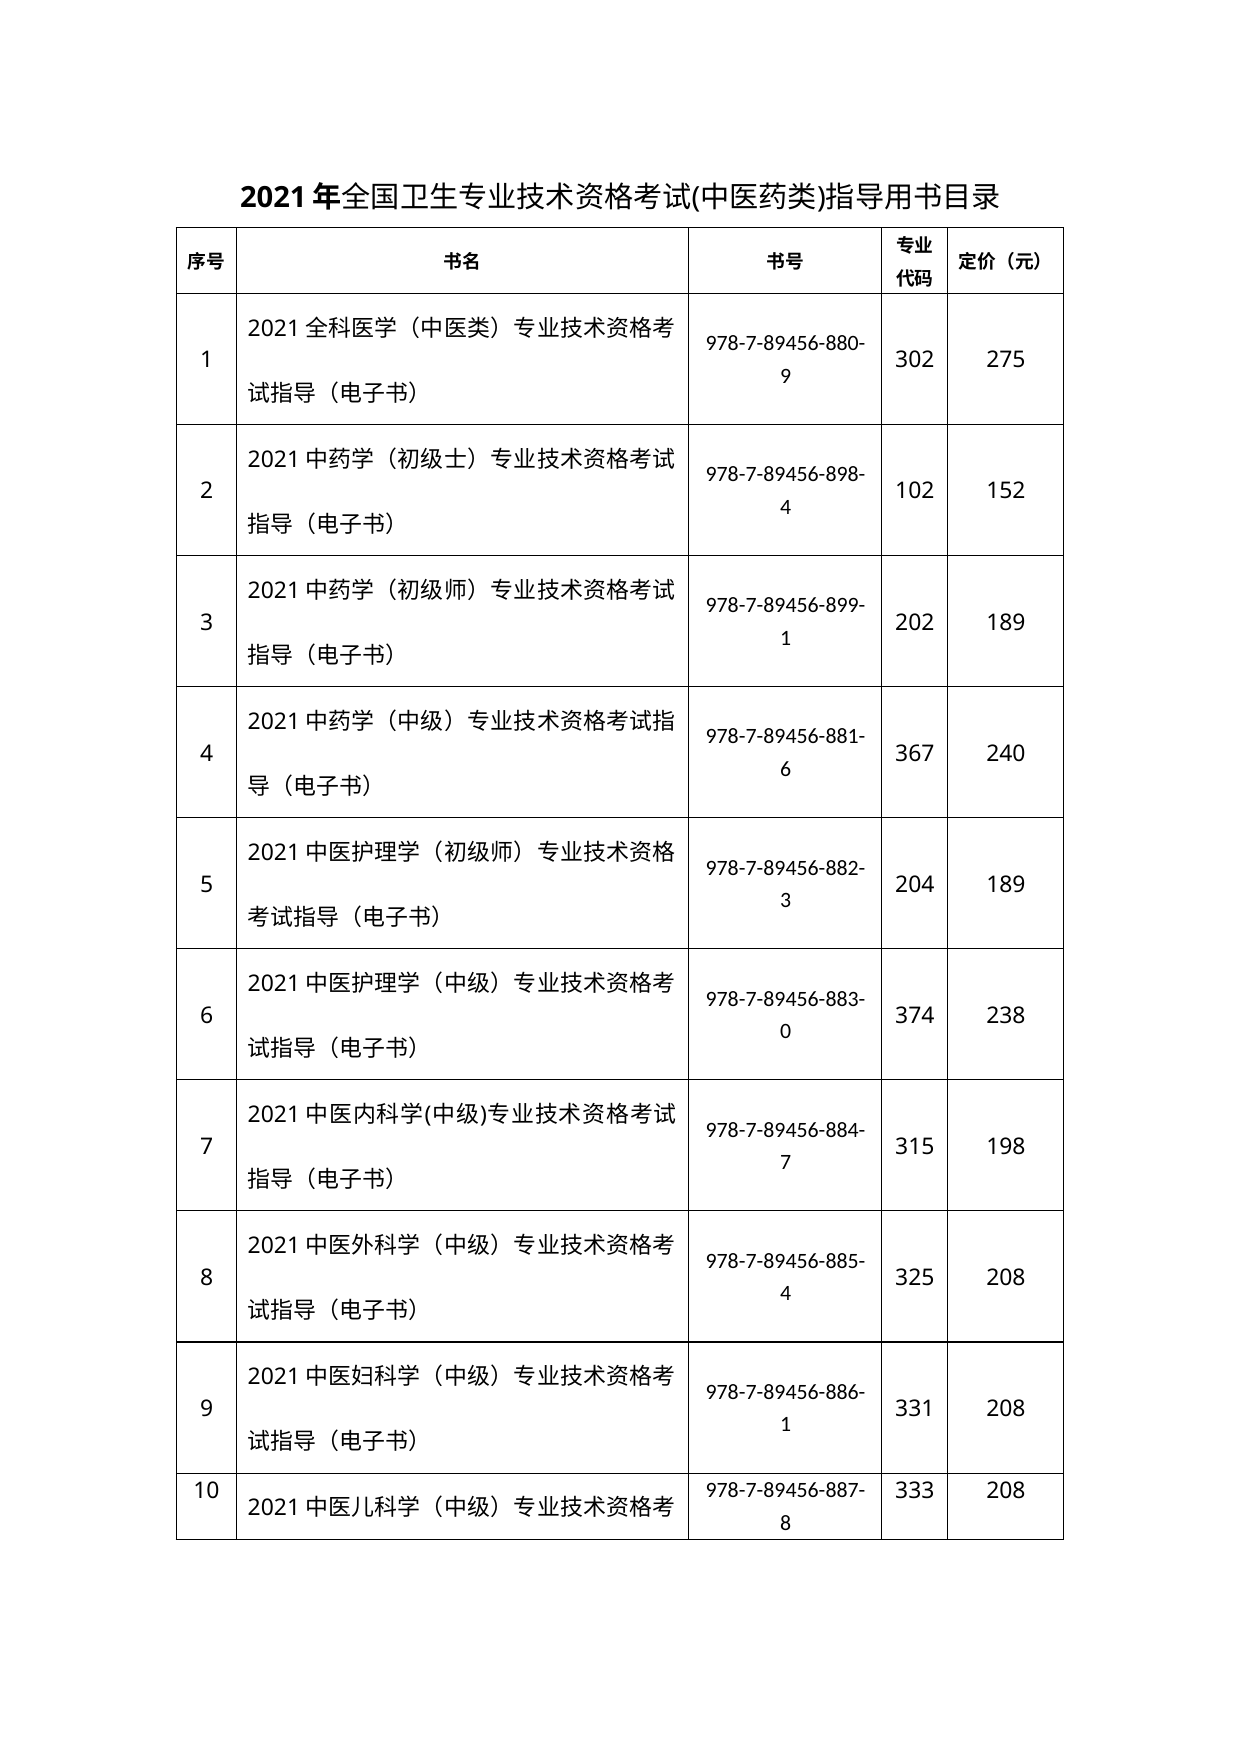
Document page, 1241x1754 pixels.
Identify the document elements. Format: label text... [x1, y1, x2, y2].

table_cell 978-7-89456-884-7 [689, 1080, 881, 1210]
text 2021年全国卫生专业技术资格考试(中医药类)指导用书目录 [187, 162, 1053, 227]
table_header 书名 [237, 228, 688, 293]
table_cell 208 [948, 1474, 1063, 1538]
table_cell 302 [882, 294, 947, 424]
table_cell 315 [882, 1080, 947, 1210]
table_header 定价（元） [948, 228, 1063, 293]
table_header 序号 [177, 228, 236, 293]
table_cell 978-7-89456-899-1 [689, 556, 881, 686]
table_cell 2021中药学（初级师）专业技术资格考试指导（电子书） [237, 556, 688, 686]
table_cell 2021中药学（初级士）专业技术资格考试指导（电子书） [237, 425, 688, 555]
table_cell 208 [948, 1343, 1063, 1472]
table_cell 189 [948, 556, 1063, 686]
table_cell 333 [882, 1474, 947, 1538]
table_cell 2021中医妇科学（中级）专业技术资格考试指导（电子书） [237, 1343, 688, 1472]
table_cell 978-7-89456-880-9 [689, 294, 881, 424]
table_cell 204 [882, 818, 947, 948]
table_cell 3 [177, 556, 236, 686]
table_cell 978-7-89456-898-4 [689, 425, 881, 555]
table_cell 978-7-89456-885-4 [689, 1211, 881, 1341]
table_cell 9 [177, 1343, 236, 1472]
table_cell 331 [882, 1343, 947, 1472]
table_cell 102 [882, 425, 947, 555]
table_cell 5 [177, 818, 236, 948]
table_header 书号 [689, 228, 881, 293]
table_cell 4 [177, 687, 236, 817]
table_cell 275 [948, 294, 1063, 424]
table_cell 202 [882, 556, 947, 686]
table_cell 189 [948, 818, 1063, 948]
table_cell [237, 1474, 688, 1538]
table_cell 2 [177, 425, 236, 555]
table_cell 2021中医护理学（中级）专业技术资格考试指导（电子书） [237, 949, 688, 1079]
table_header 专业代码 [882, 228, 947, 293]
table_cell 367 [882, 687, 947, 817]
table_cell 978-7-89456-881-6 [689, 687, 881, 817]
table_cell 2021中医外科学（中级）专业技术资格考试指导（电子书） [237, 1211, 688, 1341]
table_cell 2021全科医学（中医类）专业技术资格考试指导（电子书） [237, 294, 688, 424]
table_cell 978-7-89456-887-8 [689, 1474, 881, 1538]
table_cell 978-7-89456-882-3 [689, 818, 881, 948]
table_cell 8 [177, 1211, 236, 1341]
table_cell 325 [882, 1211, 947, 1341]
table_cell 238 [948, 949, 1063, 1079]
table_cell 7 [177, 1080, 236, 1210]
table_cell 240 [948, 687, 1063, 817]
table_cell 978-7-89456-886-1 [689, 1343, 881, 1472]
table_cell 1 [177, 294, 236, 424]
table_cell 6 [177, 949, 236, 1079]
table_cell 978-7-89456-883-0 [689, 949, 881, 1079]
table_cell 208 [948, 1211, 1063, 1341]
table_cell 198 [948, 1080, 1063, 1210]
table_cell 10 [177, 1474, 236, 1538]
table_cell 2021中医护理学（初级师）专业技术资格考试指导（电子书） [237, 818, 688, 948]
table_cell 152 [948, 425, 1063, 555]
table_cell 374 [882, 949, 947, 1079]
table_cell 2021中医内科学(中级)专业技术资格考试指导（电子书） [237, 1080, 688, 1210]
table_cell 2021中药学（中级）专业技术资格考试指导（电子书） [237, 687, 688, 817]
